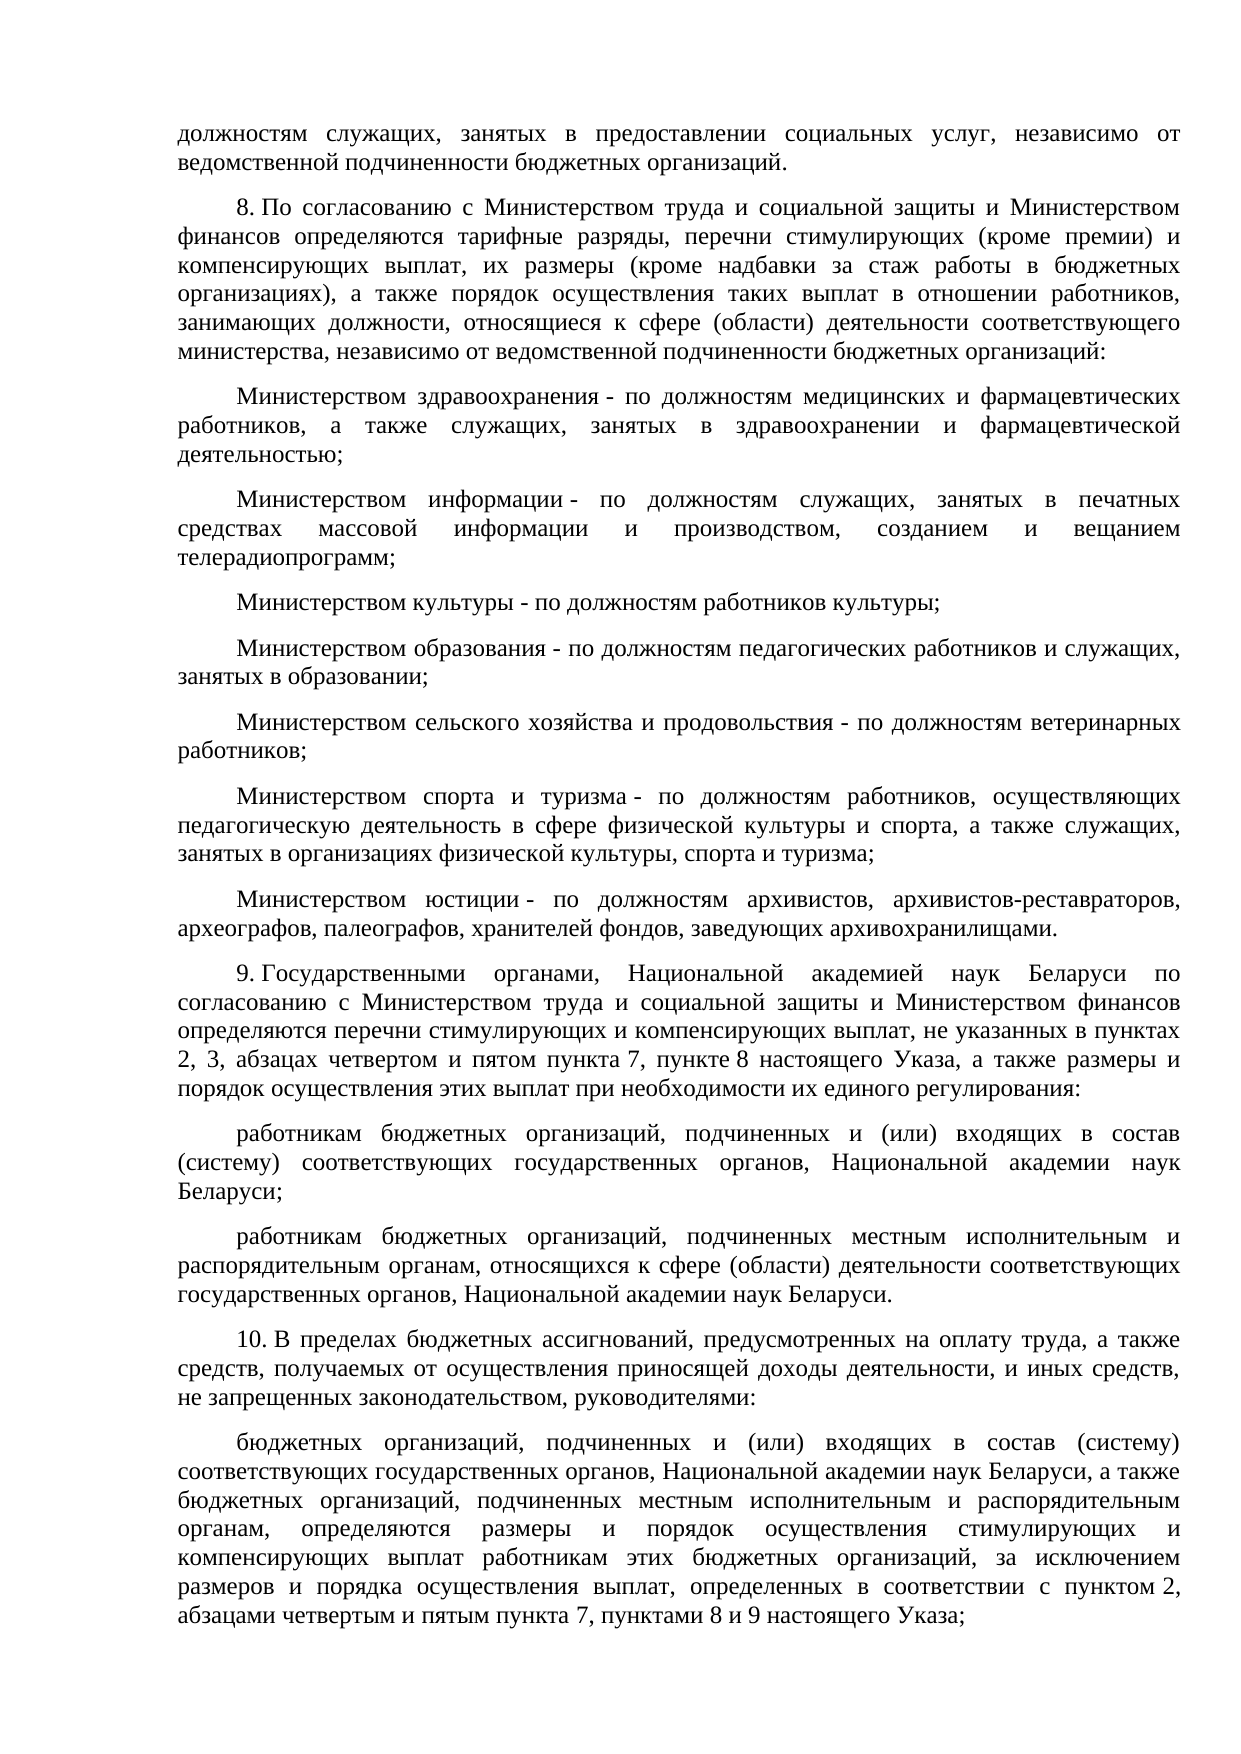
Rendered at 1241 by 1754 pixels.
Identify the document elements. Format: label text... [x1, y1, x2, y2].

text Министерством спорта и туризма - по должностям работников, осуществляющих педагогическую деятельность в сфере физической культуры и спорта, а также служащих, занятых в организациях физической культуры, спорта и туризма; [177, 781, 1181, 867]
text 10. В пределах бюджетных ассигнований, предусмотренных на оплату труда, а также средств, получаемых от осуществления приносящей доходы деятельности, и иных средств, не запрещенных законодательством, руководителями: [177, 1324, 1181, 1411]
text Министерством здравоохранения - по должностям медицинских и фармацевтических работников, а также служащих, занятых в здравоохранении и фармацевтической деятельностью; [177, 381, 1181, 468]
text Министерством информации - по должностям служащих, занятых в печатных средствах массовой информации и производством, созданием и вещанием телерадиопрограмм; [177, 484, 1181, 571]
text Министерством образования - по должностям педагогических работников и служащих, занятых в образовании; [177, 633, 1181, 690]
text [177, 118, 1181, 176]
text 9. Государственными органами, Национальной академией наук Беларуси по согласованию с Министерством труда и социальной защиты и Министерством финансов определяются перечни стимулирующих и компенсирующих выплат, не указанных в пунктах 2, 3, абзацах четвертом и пятом пункта 7, пункте 8 настоящего Указа, а также размеры и порядок осуществления этих выплат при необходимости их единого регулирования: [177, 958, 1181, 1102]
text работникам бюджетных организаций, подчиненных и (или) входящих в состав (систему) соответствующих государственных органов, Национальной академии наук Беларуси; [177, 1118, 1181, 1205]
text Министерством сельского хозяйства и продовольствия - по должностям ветеринарных работников; [177, 707, 1181, 764]
text Министерством юстиции - по должностям архивистов, архивистов-реставраторов, археографов, палеографов, хранителей фондов, заведующих архивохранилищами. [177, 884, 1181, 941]
text работникам бюджетных организаций, подчиненных местным исполнительным и распорядительным органам, относящихся к сфере (области) деятельности соответствующих государственных органов, Национальной академии наук Беларуси. [177, 1221, 1181, 1308]
text 8. По согласованию с Министерством труда и социальной защиты и Министерством финансов определяются тарифные разряды, перечни стимулирующих (кроме премии) и компенсирующих выплат, их размеры (кроме надбавки за стаж работы в бюджетных организациях), а также порядок осуществления таких выплат в отношении работников, занимающих должности, относящиеся к сфере (области) деятельности соответствующего министерства, независимо от ведомственной подчиненности бюджетных организаций: [177, 192, 1181, 365]
text Министерством культуры - по должностям работников культуры; [177, 587, 1181, 616]
text бюджетных организаций, подчиненных и (или) входящих в состав (систему) соответствующих государственных органов, Национальной академии наук Беларуси, а также бюджетных организаций, подчиненных местным исполнительным и распорядительным органам, определяются размеры и порядок осуществления стимулирующих и компенсирующих выплат работникам этих бюджетных организаций, за исключением размеров и порядка осуществления выплат, определенных в соответствии с пунктом 2, абзацами четвертым и пятым пункта 7, пунктами 8 и 9 настоящего Указа; [177, 1427, 1181, 1628]
